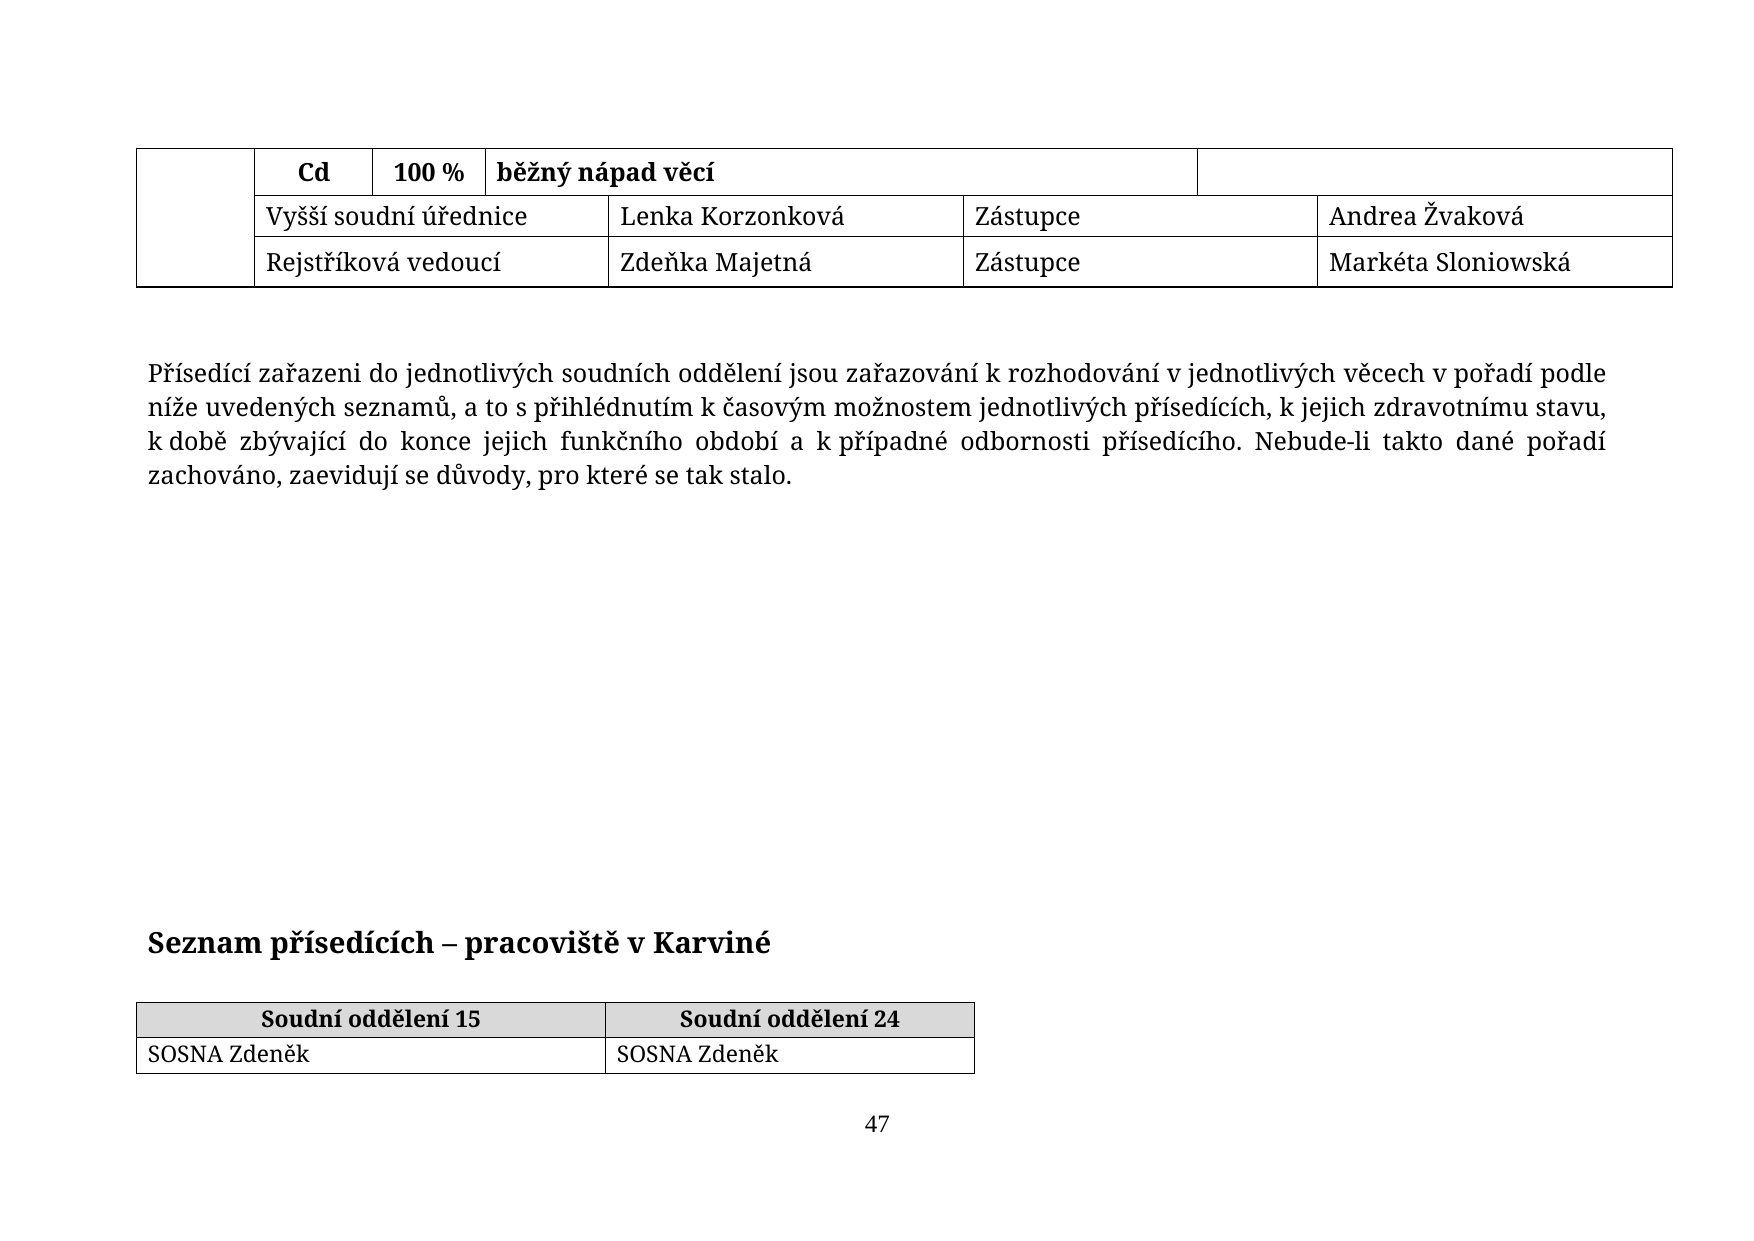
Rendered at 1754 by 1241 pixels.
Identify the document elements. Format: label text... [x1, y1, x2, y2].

table_cell běžný nápad věcí [486, 149, 1197, 195]
table_cell Andrea Žvaková [1318, 196, 1672, 236]
table_cell SOSNA Zdeněk [137, 1038, 605, 1072]
table_cell Zdeňka Majetná [609, 237, 963, 286]
table_cell Cd [255, 149, 372, 195]
table_cell Lenka Korzonková [609, 196, 963, 236]
text Přísedící zařazeni do jednotlivých soudních oddělení jsou zařazování k rozhodování v jednotlivých věcech v pořadí podle níže uvedených seznamů, a to s přihlédnutím k časovým možnostem jednotlivých přísedících, k jejich zdravotnímu stavu, k době zbývající do konce jejich funkčního období a k případné odbornosti přísedícího. Nebude-li takto dané pořadí zachováno, zaevidují se důvody, pro které se tak stalo. [148, 356, 1606, 492]
text Seznam přísedících – pracoviště v Karviné [148, 923, 1606, 962]
table_cell Markéta Sloniowská [1318, 237, 1672, 286]
table_header Soudní oddělení 15 [137, 1003, 605, 1037]
table_cell Vyšší soudní úřednice [255, 196, 608, 236]
table_cell [1198, 149, 1672, 195]
table_cell 100 % [373, 149, 485, 195]
table_cell Zástupce [964, 196, 1317, 236]
table_cell SOSNA Zdeněk [606, 1038, 974, 1072]
table_header Soudní oddělení 24 [606, 1003, 974, 1037]
table_cell Rejstříková vedoucí [255, 237, 608, 286]
table_cell Zástupce [964, 237, 1317, 286]
